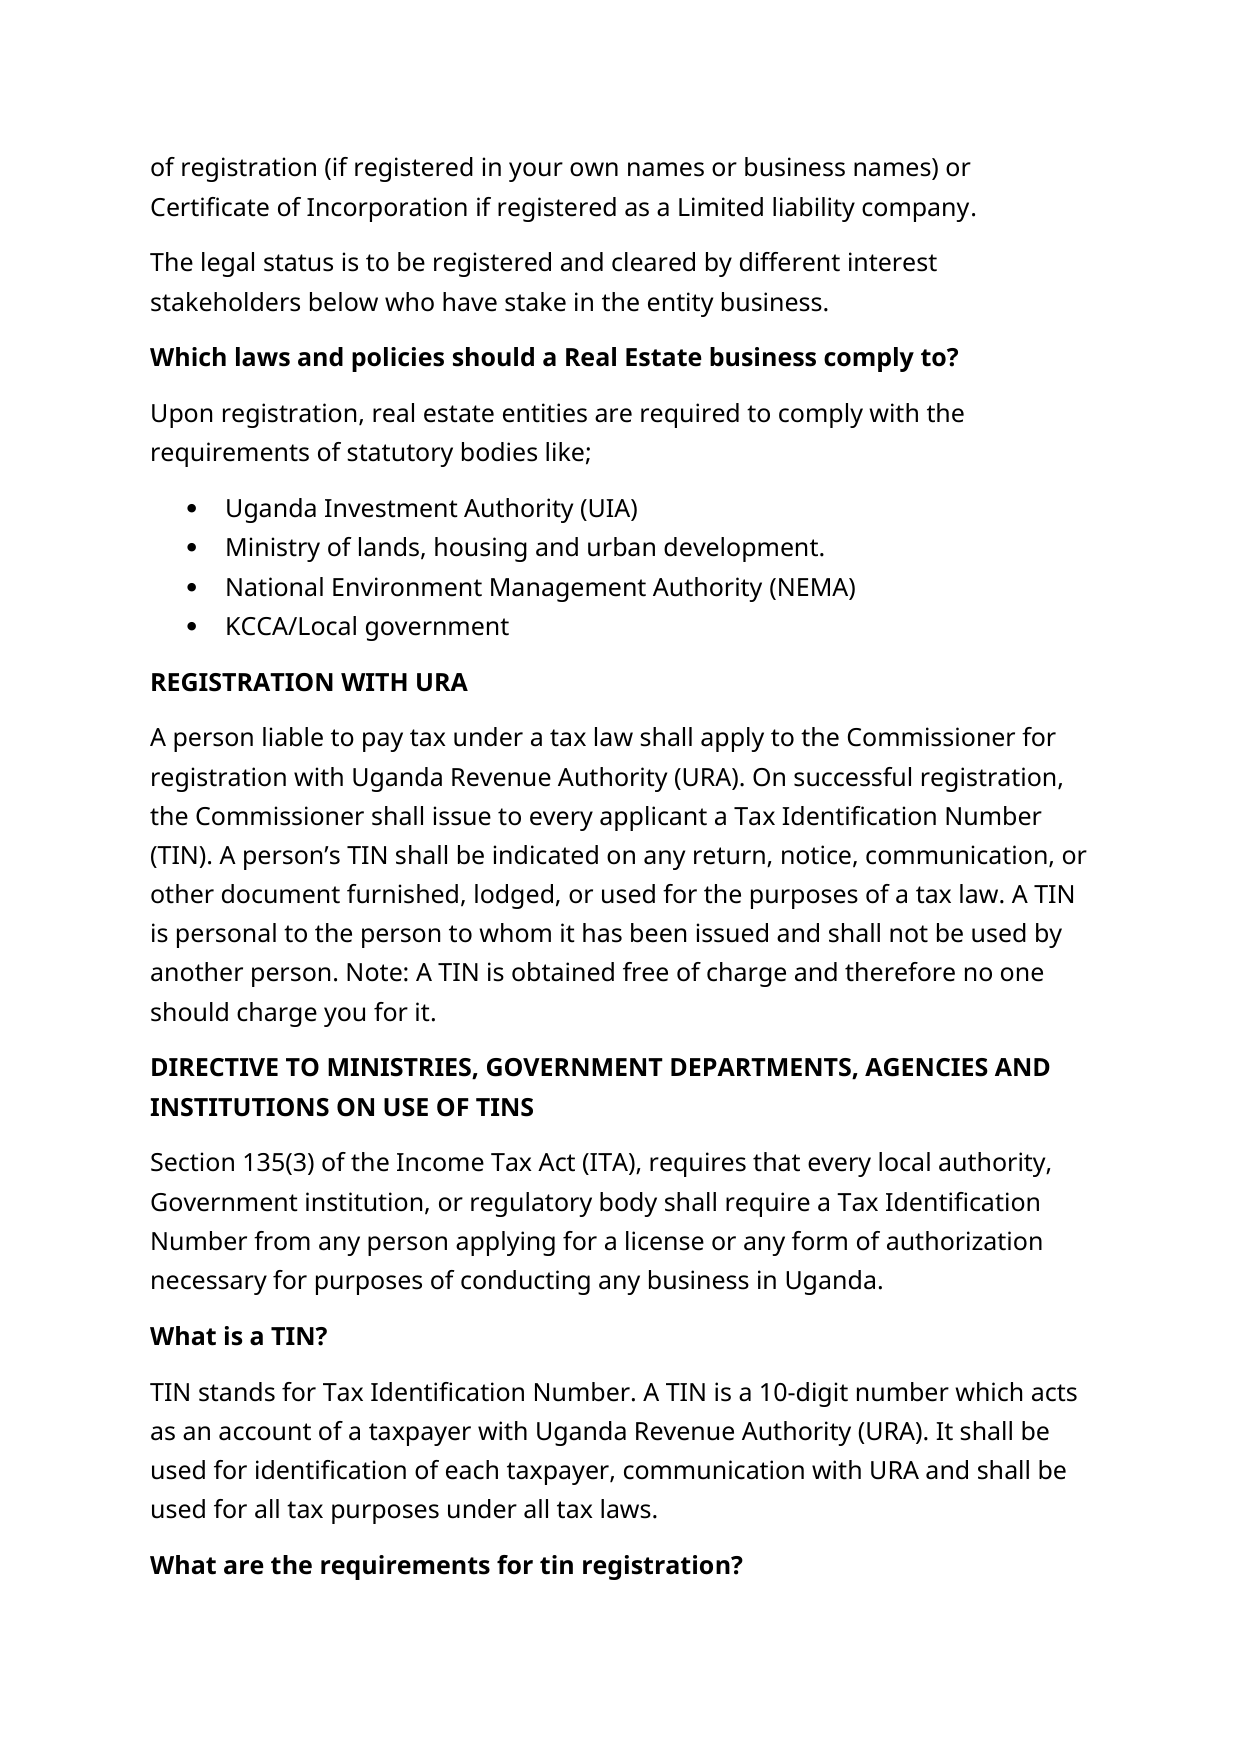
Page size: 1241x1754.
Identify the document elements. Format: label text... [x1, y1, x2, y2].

text Upon registration, real estate entities are required to comply with the requirements of statutory bodies like; [150, 396, 1090, 469]
text Section 135(3) of the Income Tax Act (ITA), requires that every local authority, Government institution, or regulatory body shall require a Tax Identification Number from any person applying for a license or any form of authorization necessary for purposes of conducting any business in Uganda. [150, 1145, 1090, 1297]
list National Environment Management Authority (NEMA) [187, 569, 1090, 603]
text What is a TIN? [150, 1318, 1090, 1352]
list Uganda Investment Authority (UIA) [187, 491, 1090, 525]
text The legal status is to be registered and cleared by different interest stakeholders below who have stake in the entity business. [150, 245, 1090, 318]
list KCCA/Local government [187, 608, 1090, 642]
list Ministry of lands, housing and urban development. [187, 530, 1090, 564]
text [150, 150, 1090, 223]
text What are the requirements for tin registration? [150, 1547, 1090, 1582]
text DIRECTIVE TO MINISTRIES, GOVERNMENT DEPARTMENTS, AGENCIES AND INSTITUTIONS ON USE OF TINS [150, 1050, 1090, 1123]
text TIN stands for Tax Identification Number. A TIN is a 10-digit number which acts as an account of a taxpayer with Uganda Revenue Authority (URA). It shall be used for identification of each taxpayer, communication with URA and shall be used for all tax purposes under all tax laws. [150, 1374, 1090, 1526]
text A person liable to pay tax under a tax law shall apply to the Commissioner for registration with Uganda Revenue Authority (URA). On successful registration, the Commissioner shall issue to every applicant a Tax Identification Number (TIN). A person’s TIN shall be indicated on any return, notice, communication, or other document furnished, lodged, or used for the purposes of a tax law. A TIN is personal to the person to whom it has been issued and shall not be used by another person. Note: A TIN is obtained free of charge and therefore no one should charge you for it. [150, 720, 1090, 1028]
text REGISTRATION WITH URA [150, 664, 1090, 698]
text Which laws and policies should a Real Estate business comply to? [150, 340, 1090, 374]
